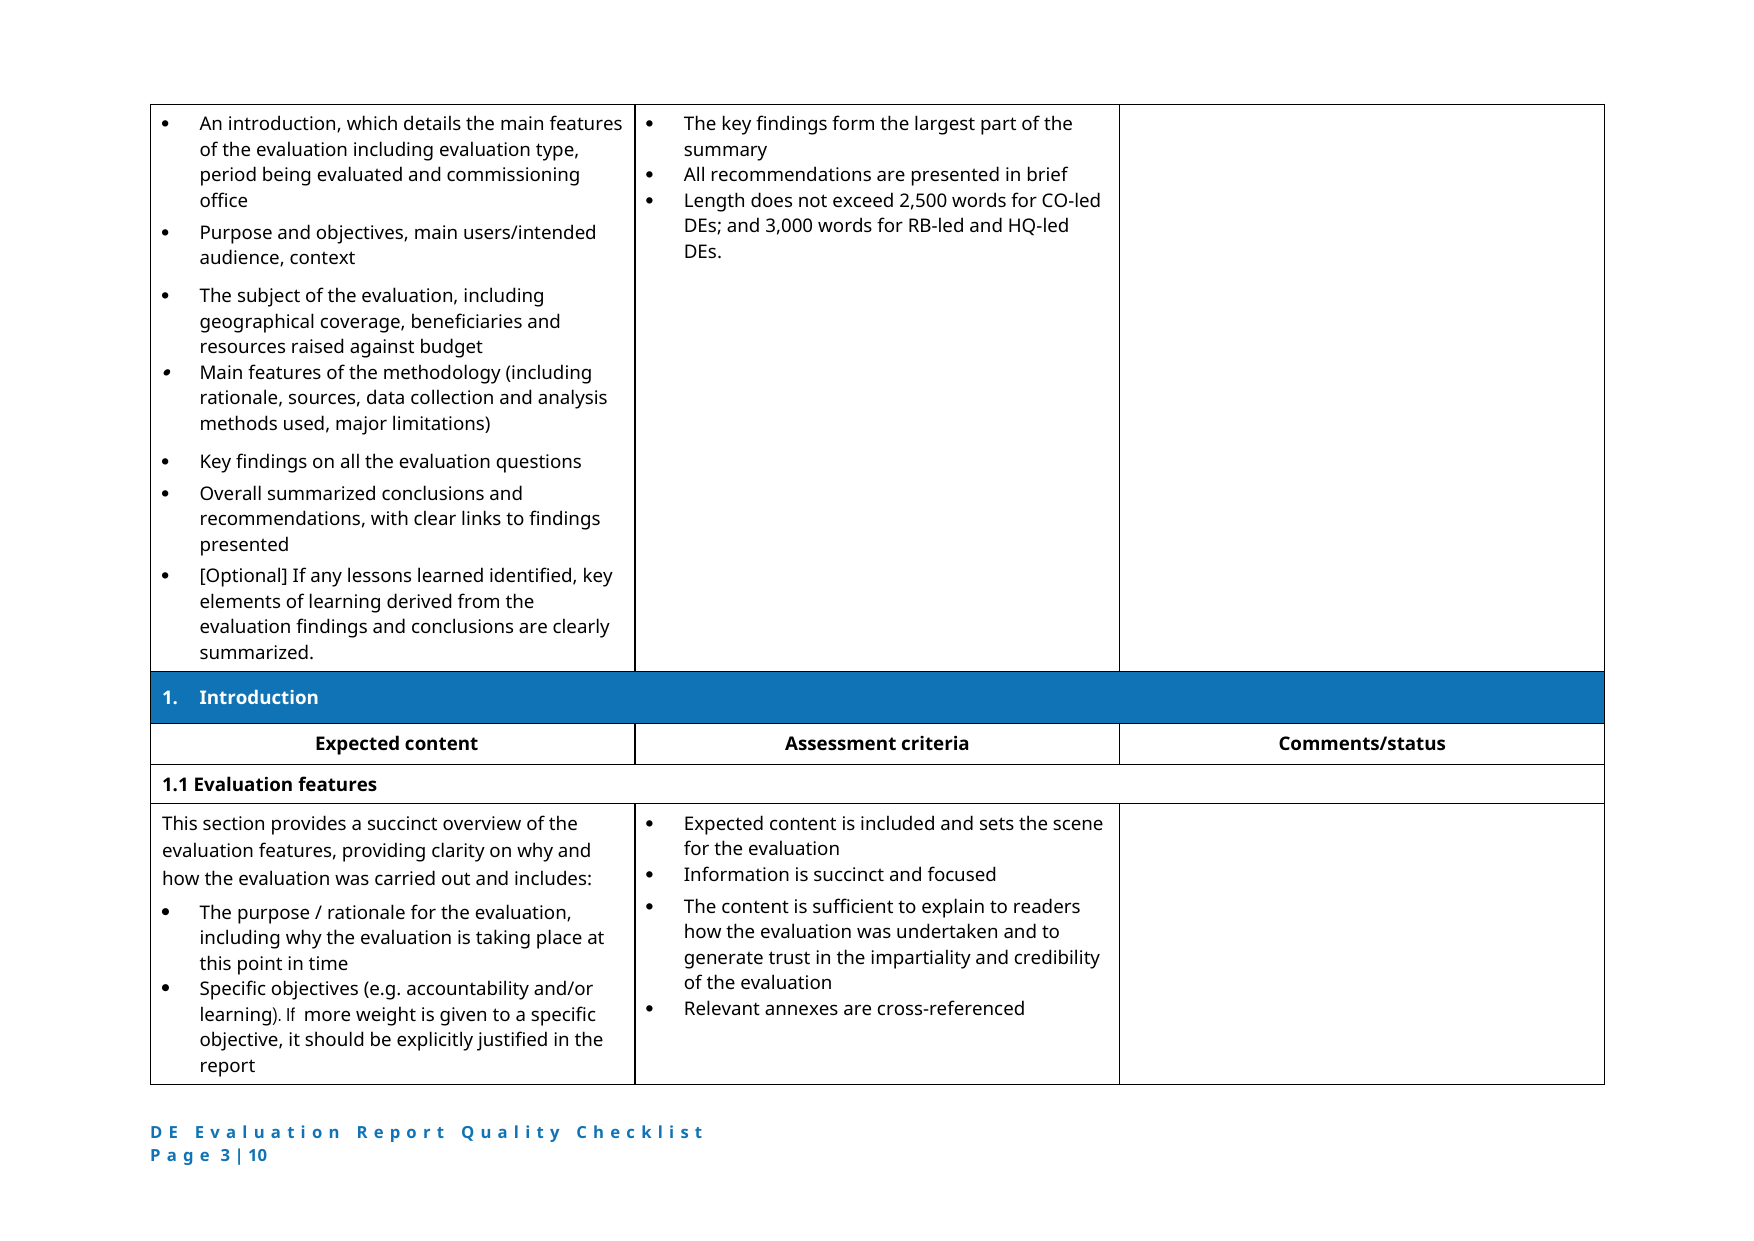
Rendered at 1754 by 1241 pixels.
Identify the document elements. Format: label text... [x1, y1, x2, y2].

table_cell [636, 804, 1119, 1084]
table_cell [151, 804, 634, 1084]
table_cell Comments/status [1120, 724, 1604, 764]
table_cell Introduction [151, 672, 1604, 723]
table_cell Assessment criteria [636, 724, 1119, 764]
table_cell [636, 105, 1119, 671]
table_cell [151, 105, 634, 671]
table_cell [1120, 804, 1604, 1084]
table_cell [1120, 105, 1604, 671]
table_cell 1.1 Evaluation features [151, 765, 1604, 803]
table_cell Expected content [151, 724, 634, 764]
